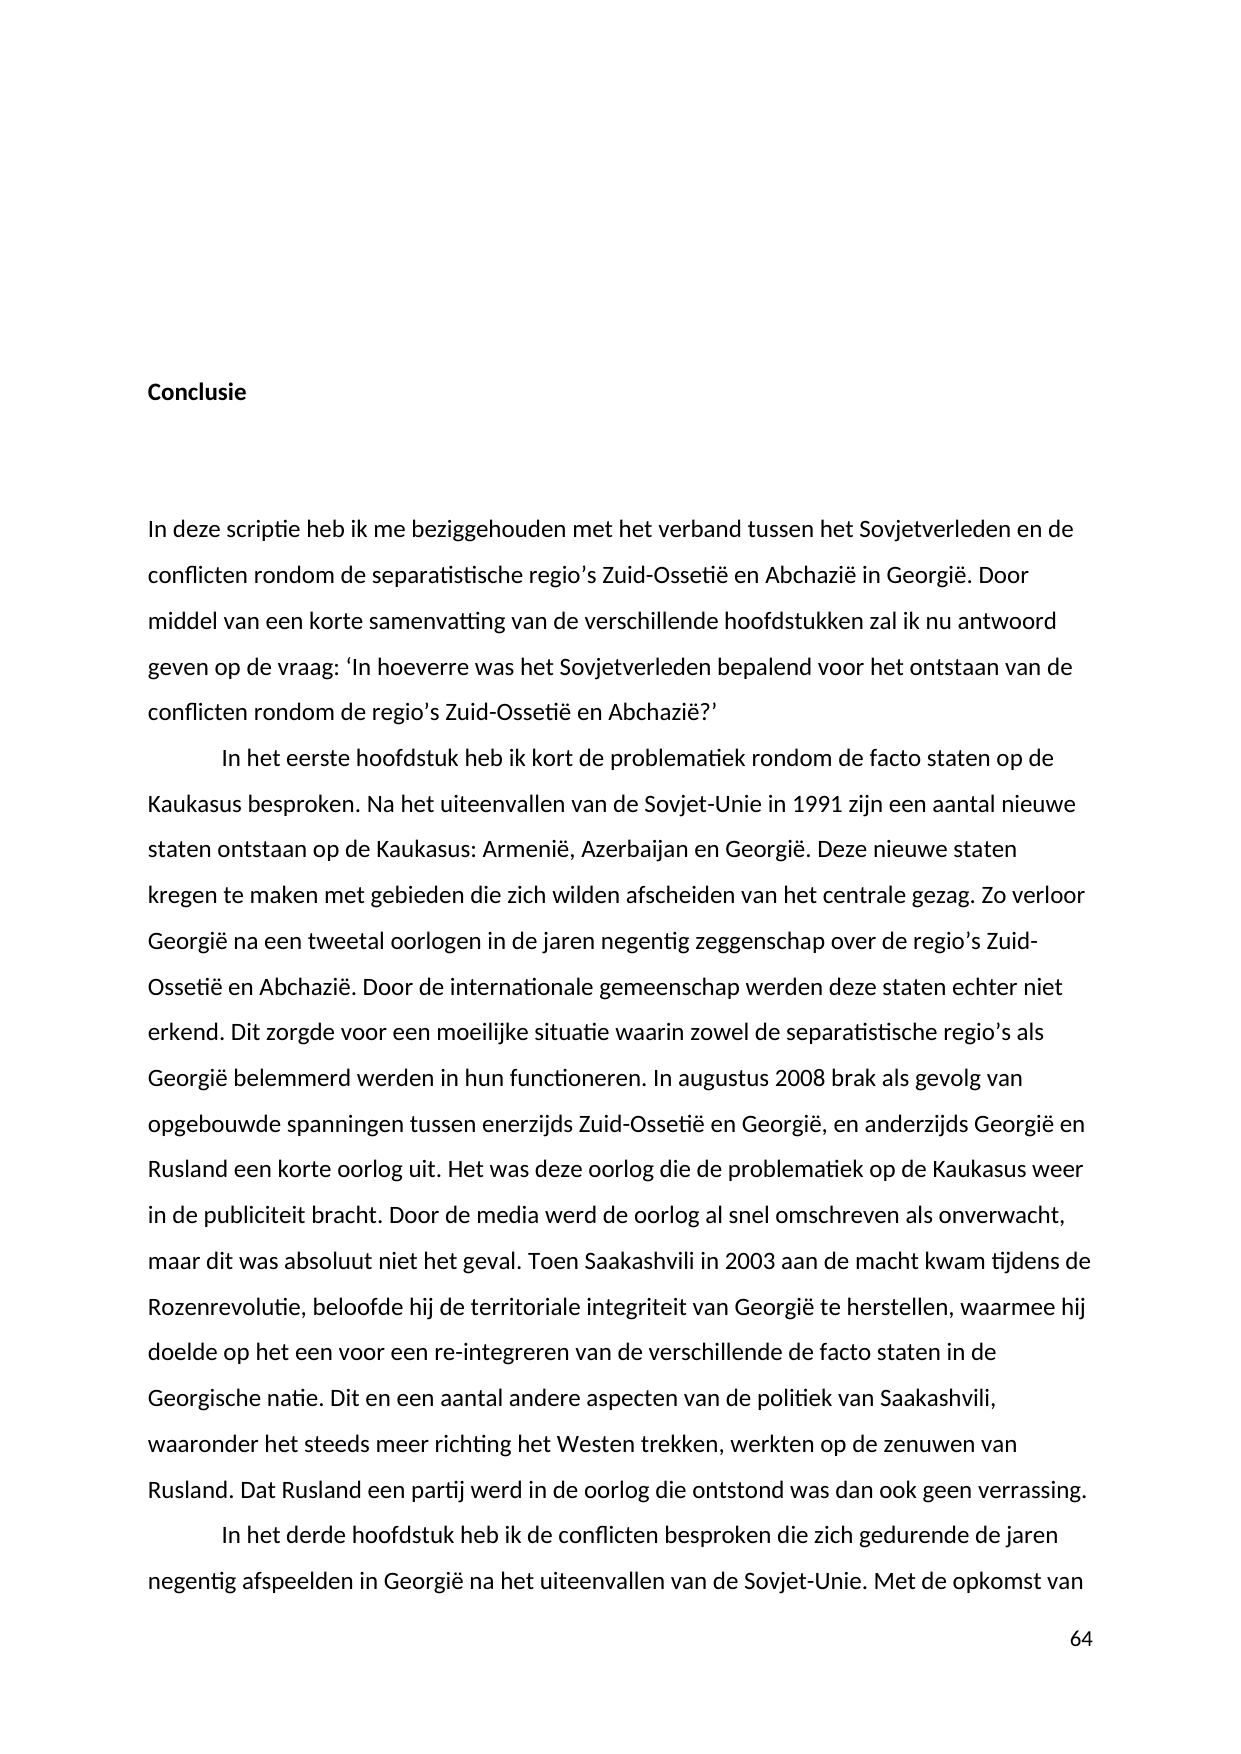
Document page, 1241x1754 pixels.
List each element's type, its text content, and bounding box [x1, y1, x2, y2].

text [148, 1519, 1093, 1596]
text In het eerste hoofdstuk heb ik kort de problematiek rondom de facto staten op de Kaukasus besproken. Na het uiteenvallen van de Sovjet-Unie in 1991 zijn een aantal nieuwe staten ontstaan op de Kaukasus: Armenië, Azerbaijan en Georgië. Deze nieuwe staten kregen te maken met gebieden die zich wilden afscheiden van het centrale gezag. Zo verloor Georgië na een tweetal oorlogen in de jaren negentig zeggenschap over de regio’s Zuid-Ossetië en Abchazië. Door de internationale gemeenschap werden deze staten echter niet erkend. Dit zorgde voor een moeilijke situatie waarin zowel de separatistische regio’s als Georgië belemmerd werden in hun functioneren. In augustus 2008 brak als gevolg van opgebouwde spanningen tussen enerzijds Zuid-Ossetië en Georgië, en anderzijds Georgië en Rusland een korte oorlog uit. Het was deze oorlog die de problematiek op de Kaukasus weer in de publiciteit bracht. Door de media werd de oorlog al snel omschreven als onverwacht, maar dit was absoluut niet het geval. Toen Saakashvili in 2003 aan de macht kwam tijdens de Rozenrevolutie, beloofde hij de territoriale integriteit van Georgië te herstellen, waarmee hij doelde op het een voor een re-integreren van de verschillende de facto staten in de Georgische natie. Dit en een aantal andere aspecten van de politiek van Saakashvili, waaronder het steeds meer richting het Westen trekken, werkten op de zenuwen van Rusland. Dat Rusland een partij werd in de oorlog die ontstond was dan ook geen verrassing. [148, 742, 1093, 1504]
text Conclusie [148, 376, 1093, 407]
text In deze scriptie heb ik me beziggehouden met het verband tussen het Sovjetverleden en de conflicten rondom de separatistische regio’s Zuid-Ossetië en Abchazië in Georgië. Door middel van een korte samenvatting van de verschillende hoofdstukken zal ik nu antwoord geven op de vraag: ‘In hoeverre was het Sovjetverleden bepalend voor het ontstaan van de conflicten rondom de regio’s Zuid-Ossetië en Abchazië?’ [148, 513, 1093, 727]
